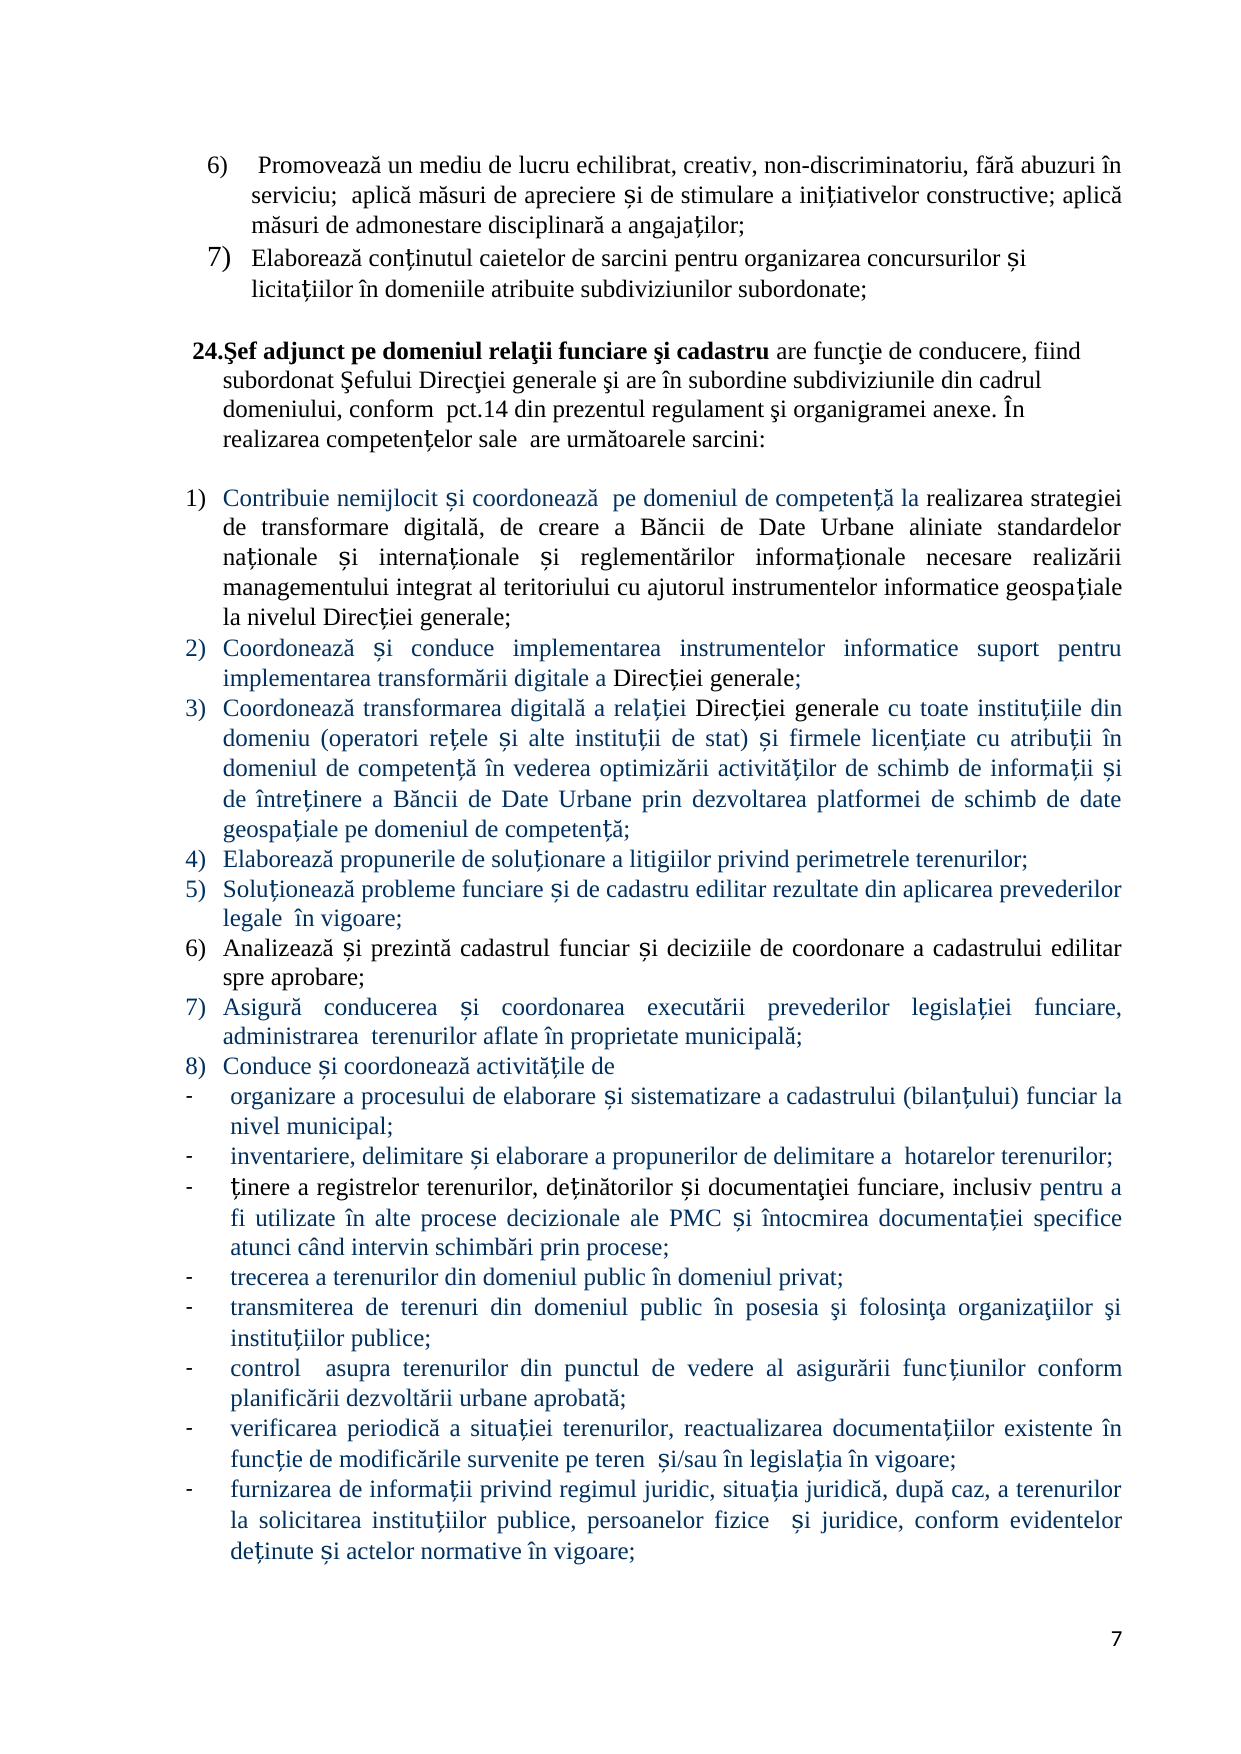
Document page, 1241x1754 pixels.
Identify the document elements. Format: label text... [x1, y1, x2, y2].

list Asigură conducerea și coordonarea executării prevederilor legislației funciare, administrarea terenurilor aflate în proprietate municipală; [185, 991, 1122, 1050]
list Soluționează probleme funciare și de cadastru edilitar rezultate din aplicarea prevederilor legale în vigoare; [185, 873, 1122, 932]
text subordonat Şefului Direcţiei generale şi are în subordine subdiviziunile din cadrul [148, 365, 1122, 394]
list Elaborează conținutul caietelor de sarcini pentru organizarea concursurilor și licitațiilor în domeniile atribuite subdiviziunilor subordonate; [207, 239, 1122, 303]
list Coordonează și conduce implementarea instrumentelor informatice suport pentru implementarea transformării digitale a Direcției generale; [185, 631, 1122, 692]
list inventariere, delimitare și elaborare a propunerilor de delimitare a hotarelor terenurilor; [185, 1140, 1122, 1171]
text 24.Şef adjunct pe domeniul relaţii funciare şi cadastru are funcţie de conducere, fiind [192, 336, 1122, 365]
list control asupra terenurilor din punctul de vedere al asigurării funcțiunilor conform planificării dezvoltării urbane aprobată; [185, 1352, 1122, 1412]
list organizare a procesului de elaborare și sistematizare a cadastrului (bilanțului) funciar la nivel municipal; [185, 1080, 1122, 1140]
list Contribuie nemijlocit și coordonează pe domeniul de competență la realizarea strategiei de transformare digitală, de creare a Băncii de Date Urbane aliniate standardelor naționale și internaționale și reglementărilor informaționale necesare realizării managementului integrat al teritoriului cu ajutorul instrumentelor informatice geospațiale la nivelul Direcției generale; [185, 482, 1122, 631]
text realizarea competențelor sale are următoarele sarcini: [148, 423, 1122, 453]
list Elaborează propunerile de soluționare a litigiilor privind perimetrele terenurilor; [185, 843, 1122, 873]
list Coordonează transformarea digitală a relației Direcției generale cu toate instituțiile din domeniu (operatori rețele și alte instituții de stat) și firmele licențiate cu atribuții în domeniul de competență în vederea optimizării activităților de schimb de informații și de întreținere a Băncii de Date Urbane prin dezvoltarea platformei de schimb de date geospațiale pe domeniul de competență; [185, 692, 1122, 843]
text domeniului, conform pct.14 din prezentul regulament şi organigramei anexe. În [148, 394, 1122, 423]
list transmiterea de terenuri din domeniul public în posesia şi folosinţa organizaţiilor şi instituțiilor publice; [185, 1291, 1122, 1352]
list trecerea a terenurilor din domeniul public în domeniul privat; [185, 1261, 1122, 1291]
list furnizarea de informații privind regimul juridic, situația juridică, după caz, a terenurilor la solicitarea instituțiilor publice, persoanelor fizice și juridice, conform evidentelor deținute și actelor normative în vigoare; [185, 1473, 1122, 1564]
list ținere a registrelor terenurilor, deținătorilor și documentaţiei funciare, inclusiv pentru a fi utilizate în alte procese decizionale ale PMC și întocmirea documentației specifice atunci când intervin schimbări prin procese; [185, 1171, 1122, 1261]
list Promovează un mediu de lucru echilibrat, creativ, non-discriminatoriu, fără abuzuri în serviciu; aplică măsuri de apreciere și de stimulare a inițiativelor constructive; aplică măsuri de admonestare disciplinară a angajaților; [207, 150, 1122, 239]
list verificarea periodică a situației terenurilor, reactualizarea documentațiilor existente în funcție de modificările survenite pe teren și/sau în legislația în vigoare; [185, 1412, 1122, 1473]
list Analizează și prezintă cadastrul funciar și deciziile de coordonare a cadastrului edilitar spre aprobare; [185, 932, 1122, 991]
list Conduce și coordonează activitățile de [185, 1050, 1122, 1080]
